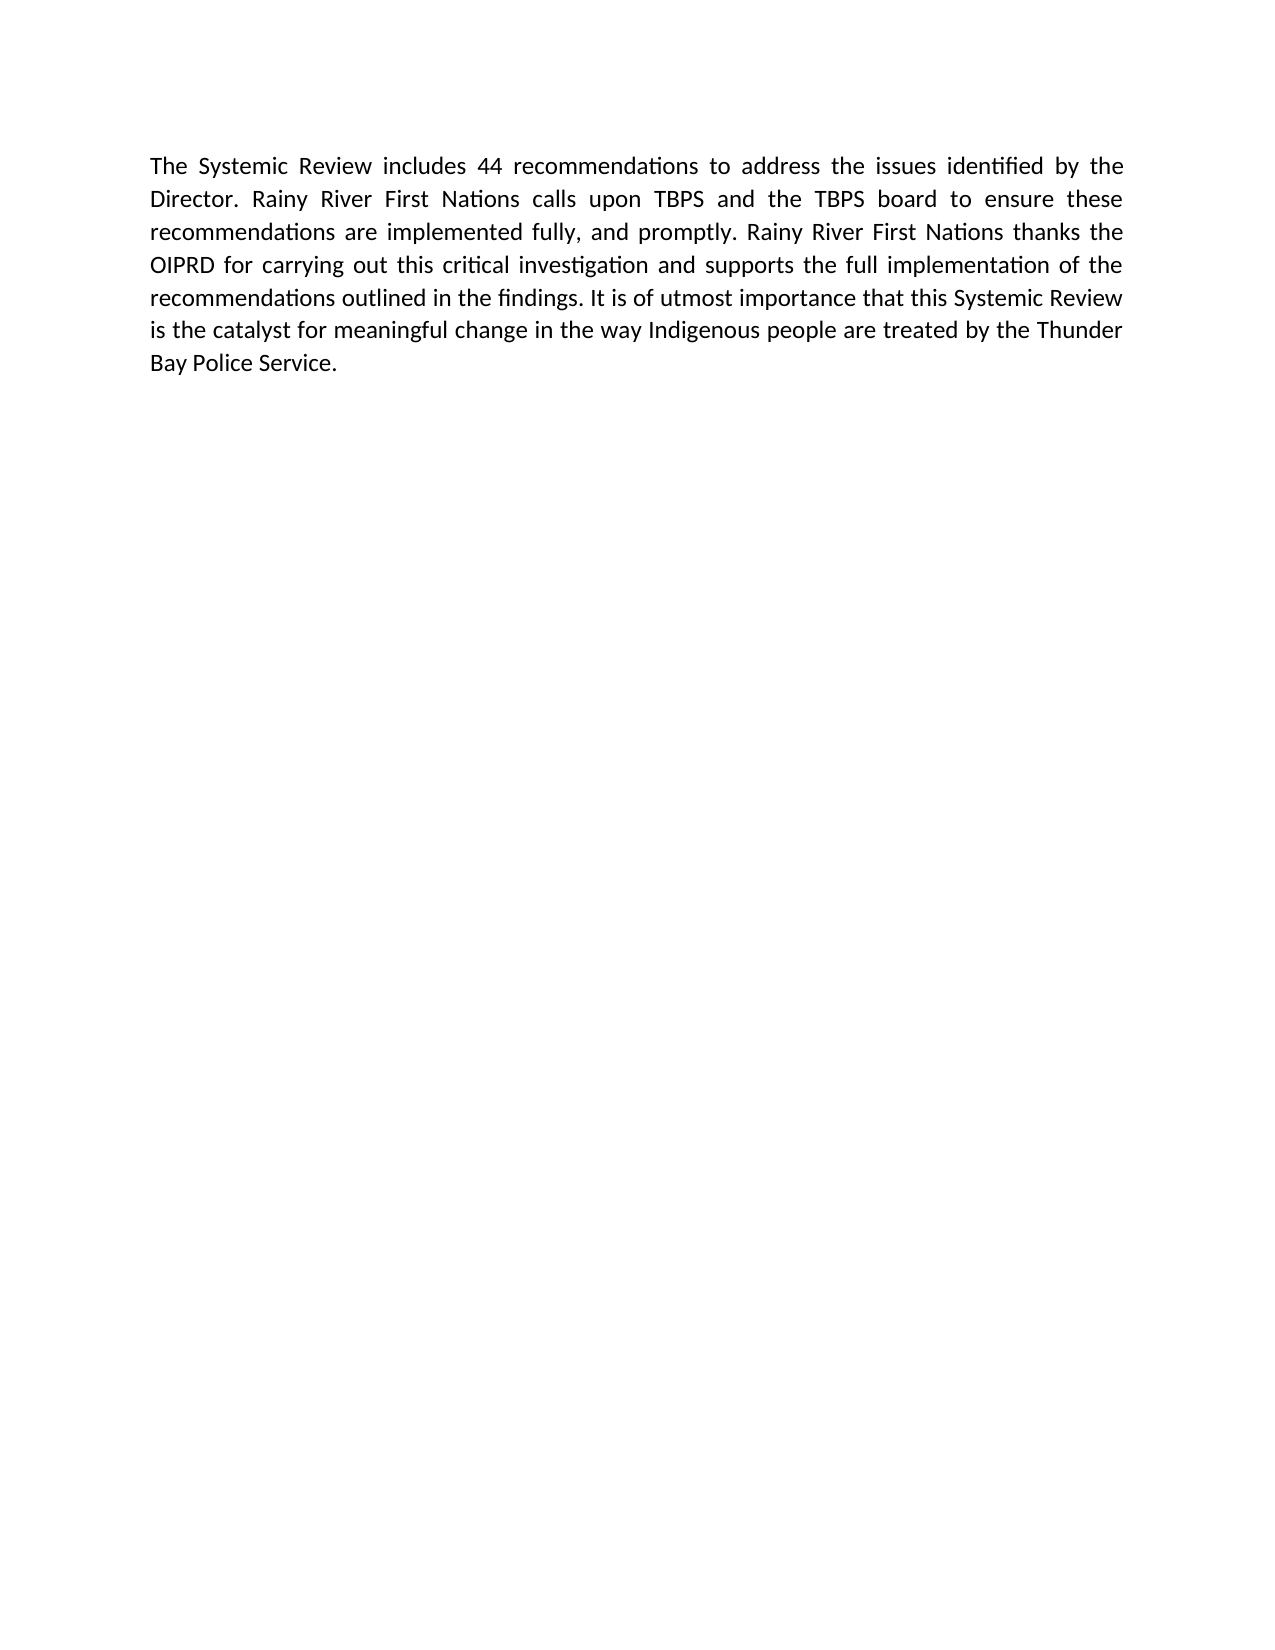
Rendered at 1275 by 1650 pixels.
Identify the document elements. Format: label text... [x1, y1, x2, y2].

text The Systemic Review includes 44 recommendations to address the issues identified by the Director. Rainy River First Nations calls upon TBPS and the TBPS board to ensure these recommendations are implemented fully, and promptly. Rainy River First Nations thanks the OIPRD for carrying out this critical investigation and supports the full implementation of the recommendations outlined in the findings. It is of utmost importance that this Systemic Review is the catalyst for meaningful change in the way Indigenous people are treated by the Thunder Bay Police Service. [150, 150, 1125, 378]
